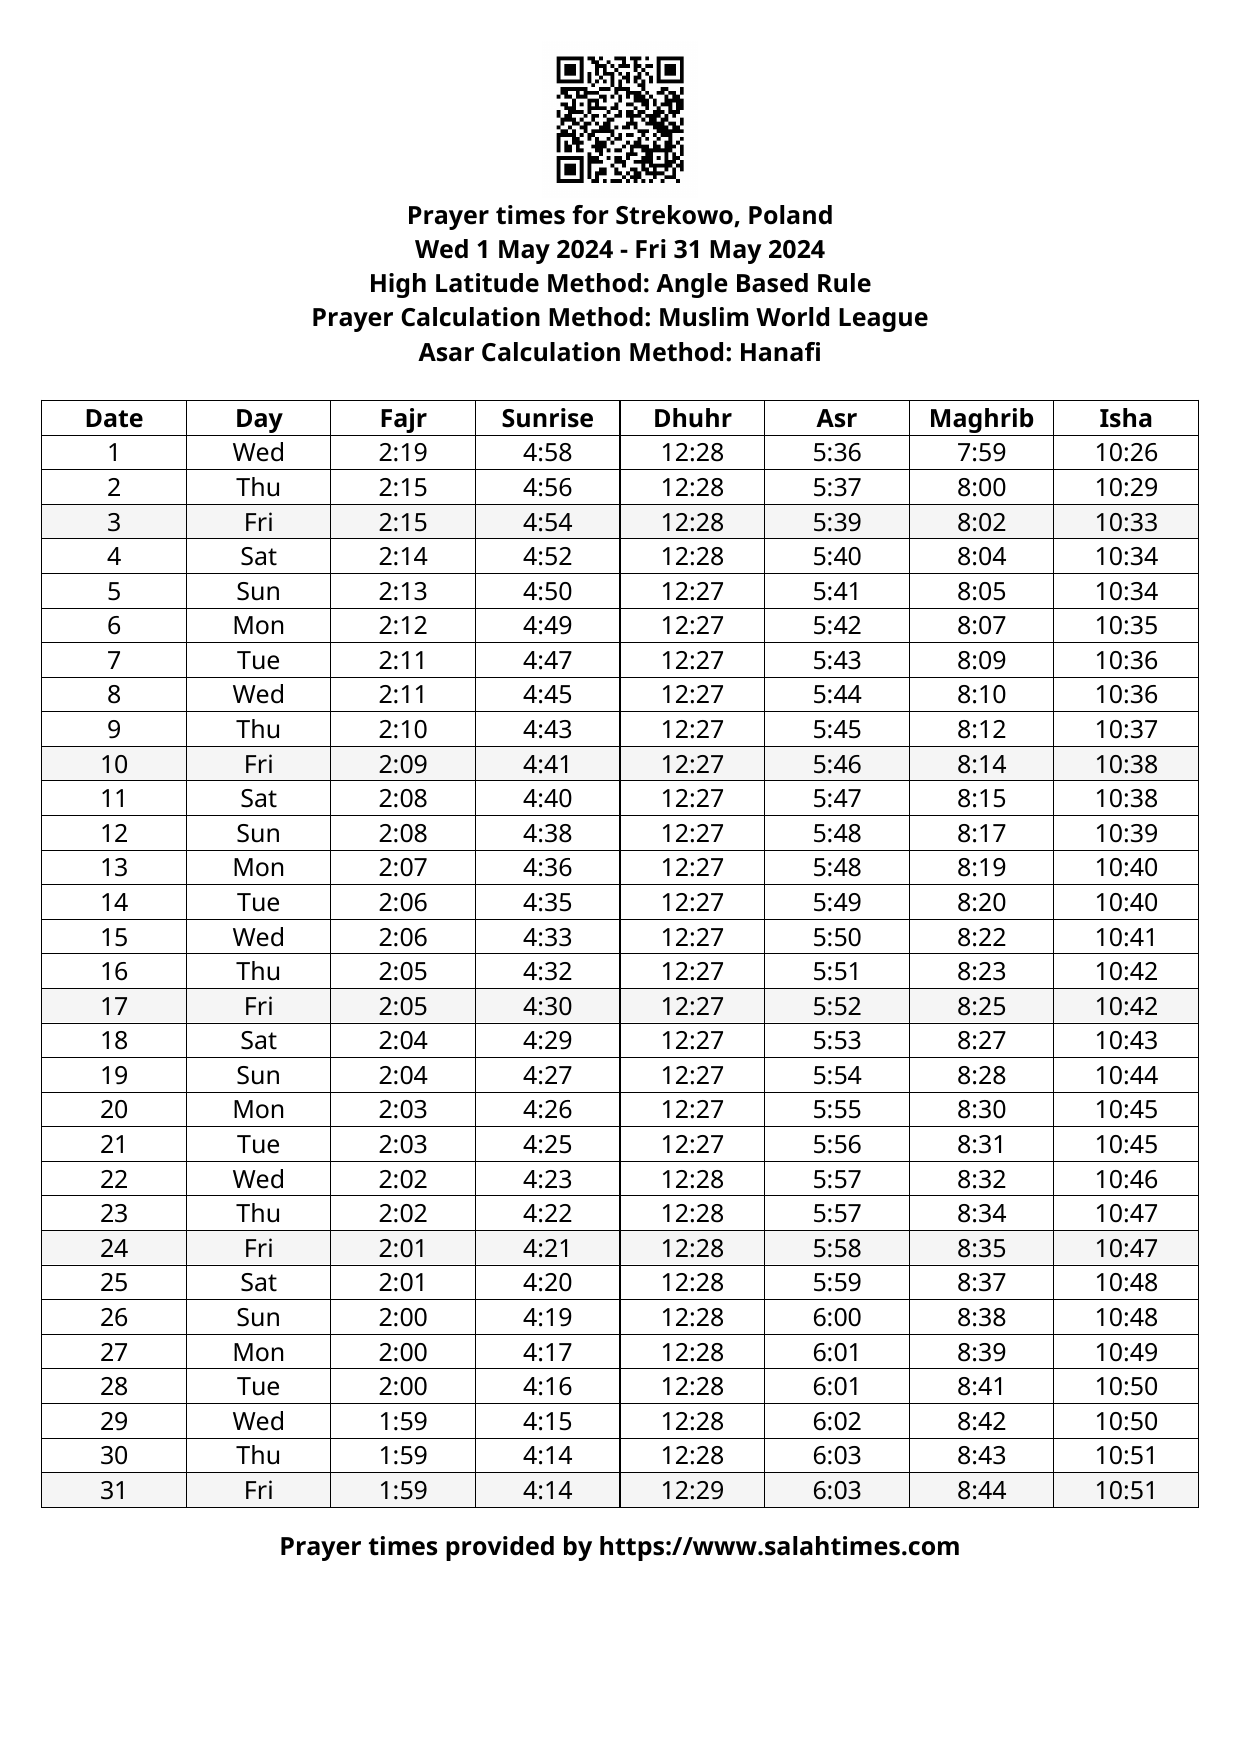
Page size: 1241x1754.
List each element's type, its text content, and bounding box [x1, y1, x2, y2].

table_cell Fri [187, 989, 330, 1022]
table_cell 8:23 [910, 954, 1053, 988]
table_cell 23 [42, 1196, 186, 1230]
table_cell 12:27 [621, 1093, 764, 1126]
table_cell 6:01 [765, 1369, 909, 1403]
table_cell 2:07 [331, 851, 475, 884]
table_cell 4:15 [476, 1404, 619, 1437]
table_cell 8:31 [910, 1127, 1053, 1161]
table_cell 5:48 [765, 816, 909, 849]
table_cell 10:26 [1054, 436, 1198, 469]
table_cell 8:05 [910, 574, 1053, 607]
table_cell 9 [42, 712, 186, 746]
table_cell 5:52 [765, 989, 909, 1022]
table_cell 5:42 [765, 609, 909, 642]
table_cell 4:49 [476, 609, 619, 642]
table_cell 2:02 [331, 1162, 475, 1195]
table_cell 8:39 [910, 1335, 1053, 1368]
table_cell 12:27 [621, 816, 764, 849]
table_cell 12:27 [621, 1058, 764, 1092]
table_header Dhuhr [621, 401, 764, 434]
table_cell 2:00 [331, 1369, 475, 1403]
table_cell Fri [187, 1231, 330, 1264]
table_cell 2:02 [331, 1196, 475, 1230]
table_cell 28 [42, 1369, 186, 1403]
table_cell 5:46 [765, 747, 909, 780]
table_cell Mon [187, 1335, 330, 1368]
table_header Day [187, 401, 330, 434]
table_cell 8:27 [910, 1024, 1053, 1057]
table_cell 5:58 [765, 1231, 909, 1264]
table_cell Fri [187, 1473, 330, 1507]
table_cell 4:22 [476, 1196, 619, 1230]
table_cell 4:16 [476, 1369, 619, 1403]
table_cell 5:40 [765, 539, 909, 573]
table_cell 4:30 [476, 989, 619, 1022]
table_cell 5:54 [765, 1058, 909, 1092]
table_cell Fri [187, 747, 330, 780]
table_cell 2:11 [331, 678, 475, 711]
table_cell 4:25 [476, 1127, 619, 1161]
table_cell 5:44 [765, 678, 909, 711]
table_cell 5:36 [765, 436, 909, 469]
table_cell 7:59 [910, 436, 1053, 469]
table_cell 8:15 [910, 781, 1053, 815]
table_cell Sun [187, 816, 330, 849]
table_cell 4:52 [476, 539, 619, 573]
table_cell 12:27 [621, 1024, 764, 1057]
table_cell 12:27 [621, 885, 764, 919]
table_cell Wed [187, 678, 330, 711]
table_cell 8:07 [910, 609, 1053, 642]
table_cell 12:28 [621, 470, 764, 504]
table_cell 5:48 [765, 851, 909, 884]
table_cell 2:04 [331, 1024, 475, 1057]
table_cell 4:14 [476, 1473, 619, 1507]
table_cell 2:15 [331, 505, 475, 538]
table_cell 2:00 [331, 1335, 475, 1368]
table_cell 2:05 [331, 989, 475, 1022]
table_cell 1:59 [331, 1404, 475, 1437]
table_cell 8 [42, 678, 186, 711]
table_cell Mon [187, 851, 330, 884]
table_cell Wed [187, 1162, 330, 1195]
table_cell 12:27 [621, 609, 764, 642]
table_cell 2:15 [331, 470, 475, 504]
table_cell 10:38 [1054, 781, 1198, 815]
table_cell 10:37 [1054, 712, 1198, 746]
table_cell 2:00 [331, 1300, 475, 1334]
table_cell 4:35 [476, 885, 619, 919]
table_cell 22 [42, 1162, 186, 1195]
table_cell 2:01 [331, 1266, 475, 1299]
table_cell 25 [42, 1266, 186, 1299]
table_cell 18 [42, 1024, 186, 1057]
table_cell 11 [42, 781, 186, 815]
table_cell 10:50 [1054, 1369, 1198, 1403]
table_cell 2:04 [331, 1058, 475, 1092]
table_cell 4:33 [476, 920, 619, 953]
table_cell Thu [187, 954, 330, 988]
table_cell 10:48 [1054, 1300, 1198, 1334]
table_cell 5:49 [765, 885, 909, 919]
table_cell 29 [42, 1404, 186, 1437]
table_cell 4:29 [476, 1024, 619, 1057]
table_cell 6:00 [765, 1300, 909, 1334]
table_cell 10:47 [1054, 1231, 1198, 1264]
table_cell 5:45 [765, 712, 909, 746]
table_cell Sun [187, 574, 330, 607]
table_cell 4:17 [476, 1335, 619, 1368]
table_cell 2:08 [331, 781, 475, 815]
table_cell 12:28 [621, 1162, 764, 1195]
table_cell 1:59 [331, 1473, 475, 1507]
table_cell 12:27 [621, 781, 764, 815]
table_cell 12 [42, 816, 186, 849]
table_cell 10:38 [1054, 747, 1198, 780]
table_cell Sat [187, 1266, 330, 1299]
table_cell 8:14 [910, 747, 1053, 780]
table_cell Mon [187, 609, 330, 642]
table_cell 4:56 [476, 470, 619, 504]
table_cell 16 [42, 954, 186, 988]
table_header Date [42, 401, 186, 434]
table_cell 5:47 [765, 781, 909, 815]
table_cell 12:27 [621, 643, 764, 677]
table_cell 5:51 [765, 954, 909, 988]
table_header Isha [1054, 401, 1198, 434]
table_cell 12:28 [621, 1300, 764, 1334]
table_cell 5 [42, 574, 186, 607]
table_cell 2:10 [331, 712, 475, 746]
table_cell 5:55 [765, 1093, 909, 1126]
table_cell 12:28 [621, 505, 764, 538]
table_cell 10:36 [1054, 678, 1198, 711]
table_cell 24 [42, 1231, 186, 1264]
table_cell 8:30 [910, 1093, 1053, 1126]
table_cell 12:29 [621, 1473, 764, 1507]
table_cell 8:25 [910, 989, 1053, 1022]
table_cell 20 [42, 1093, 186, 1126]
table_cell 4:27 [476, 1058, 619, 1092]
text High Latitude Method: Angle Based Rule [42, 266, 1198, 300]
table_cell 8:35 [910, 1231, 1053, 1264]
table_cell 2:03 [331, 1127, 475, 1161]
table_cell 10:35 [1054, 609, 1198, 642]
table_cell 10:33 [1054, 505, 1198, 538]
table_cell 2:11 [331, 643, 475, 677]
table_cell 8:19 [910, 851, 1053, 884]
table_cell 12:28 [621, 1335, 764, 1368]
table_cell Tue [187, 885, 330, 919]
table_cell 4:45 [476, 678, 619, 711]
table_cell 10:34 [1054, 574, 1198, 607]
table_cell 2:08 [331, 816, 475, 849]
table_cell 4:26 [476, 1093, 619, 1126]
table_cell Sat [187, 781, 330, 815]
table_cell 8:38 [910, 1300, 1053, 1334]
table_cell Thu [187, 712, 330, 746]
table_cell 12:27 [621, 954, 764, 988]
table_cell 4:58 [476, 436, 619, 469]
table_cell 12:28 [621, 1404, 764, 1437]
table_cell 10:46 [1054, 1162, 1198, 1195]
table_cell 10:42 [1054, 989, 1198, 1022]
table_cell 10:40 [1054, 851, 1198, 884]
table_cell 4:47 [476, 643, 619, 677]
table_cell 10:44 [1054, 1058, 1198, 1092]
table_cell 8:10 [910, 678, 1053, 711]
table_cell 8:12 [910, 712, 1053, 746]
table_cell 12:28 [621, 1231, 764, 1264]
table_cell Sat [187, 1024, 330, 1057]
table_cell Wed [187, 1404, 330, 1437]
table_cell Thu [187, 1439, 330, 1472]
table_cell Tue [187, 643, 330, 677]
table_cell 4:19 [476, 1300, 619, 1334]
table_cell 5:59 [765, 1266, 909, 1299]
text Prayer times for Strekowo, Poland [42, 198, 1198, 232]
table_cell 4:32 [476, 954, 619, 988]
table_cell 8:28 [910, 1058, 1053, 1092]
table_cell 2:06 [331, 920, 475, 953]
table_cell 19 [42, 1058, 186, 1092]
table_header Sunrise [476, 401, 619, 434]
text Asar Calculation Method: Hanafi [42, 334, 1198, 368]
table_cell 8:09 [910, 643, 1053, 677]
table_cell 3 [42, 505, 186, 538]
table_cell 10:50 [1054, 1404, 1198, 1437]
table_cell 10:42 [1054, 954, 1198, 988]
table_cell 4:21 [476, 1231, 619, 1264]
table_cell 5:53 [765, 1024, 909, 1057]
table_cell 4:40 [476, 781, 619, 815]
table_cell 10:34 [1054, 539, 1198, 573]
table_cell 7 [42, 643, 186, 677]
table_header Fajr [331, 401, 475, 434]
table_cell 2 [42, 470, 186, 504]
text Prayer times provided by https://www.salahtimes.com [42, 1528, 1198, 1563]
table_cell 4 [42, 539, 186, 573]
table_cell 5:56 [765, 1127, 909, 1161]
table_cell 4:36 [476, 851, 619, 884]
table_cell 8:44 [910, 1473, 1053, 1507]
table_cell 6:01 [765, 1335, 909, 1368]
table_cell 8:22 [910, 920, 1053, 953]
table_cell 12:27 [621, 574, 764, 607]
table_cell 8:37 [910, 1266, 1053, 1299]
table_cell 8:04 [910, 539, 1053, 573]
table_cell Sat [187, 539, 330, 573]
table_header Maghrib [910, 401, 1053, 434]
table_cell 6:03 [765, 1439, 909, 1472]
table_cell 12:28 [621, 436, 764, 469]
table_cell 2:12 [331, 609, 475, 642]
table_cell 6:03 [765, 1473, 909, 1507]
table_cell 10:39 [1054, 816, 1198, 849]
table_cell 12:28 [621, 539, 764, 573]
table_cell 10:49 [1054, 1335, 1198, 1368]
table_cell 13 [42, 851, 186, 884]
table_cell 12:27 [621, 1127, 764, 1161]
table_cell Sun [187, 1058, 330, 1092]
table_cell 2:14 [331, 539, 475, 573]
table_cell 12:27 [621, 712, 764, 746]
table_cell 2:01 [331, 1231, 475, 1264]
table_cell Tue [187, 1369, 330, 1403]
table_cell 5:37 [765, 470, 909, 504]
table_cell 12:27 [621, 851, 764, 884]
table_cell 10:29 [1054, 470, 1198, 504]
table_cell Wed [187, 920, 330, 953]
table_cell 8:34 [910, 1196, 1053, 1230]
table_cell 2:03 [331, 1093, 475, 1126]
table_cell 8:42 [910, 1404, 1053, 1437]
table_cell Sun [187, 1300, 330, 1334]
table_cell Mon [187, 1093, 330, 1126]
text Prayer Calculation Method: Muslim World League [42, 300, 1198, 334]
table_cell 12:28 [621, 1266, 764, 1299]
table_cell 6 [42, 609, 186, 642]
table_cell 4:41 [476, 747, 619, 780]
table_cell 14 [42, 885, 186, 919]
table_cell 12:28 [621, 1369, 764, 1403]
table_cell 10:45 [1054, 1093, 1198, 1126]
table_cell 12:28 [621, 1439, 764, 1472]
table_cell 1 [42, 436, 186, 469]
table_cell 31 [42, 1473, 186, 1507]
table_cell 15 [42, 920, 186, 953]
table_cell 12:27 [621, 989, 764, 1022]
table_cell 5:39 [765, 505, 909, 538]
table_cell 12:27 [621, 920, 764, 953]
table_cell Fri [187, 505, 330, 538]
table_cell 4:43 [476, 712, 619, 746]
table_cell Thu [187, 470, 330, 504]
table_cell 10:48 [1054, 1266, 1198, 1299]
table_cell 4:14 [476, 1439, 619, 1472]
table_cell 10:43 [1054, 1024, 1198, 1057]
table_cell 10:41 [1054, 920, 1198, 953]
table_cell 4:20 [476, 1266, 619, 1299]
table_cell 10:45 [1054, 1127, 1198, 1161]
table_cell 10:51 [1054, 1473, 1198, 1507]
table_cell 1:59 [331, 1439, 475, 1472]
text Wed 1 May 2024 - Fri 31 May 2024 [42, 232, 1198, 266]
table_cell 5:57 [765, 1196, 909, 1230]
table_cell 4:38 [476, 816, 619, 849]
table_cell 10:51 [1054, 1439, 1198, 1472]
table_cell 2:05 [331, 954, 475, 988]
table_cell 21 [42, 1127, 186, 1161]
picture [542, 41, 699, 198]
table_cell 10 [42, 747, 186, 780]
table_cell 4:54 [476, 505, 619, 538]
table_cell 2:13 [331, 574, 475, 607]
table_cell Wed [187, 436, 330, 469]
table_cell 10:40 [1054, 885, 1198, 919]
table_cell 30 [42, 1439, 186, 1472]
table_cell 5:50 [765, 920, 909, 953]
table_cell 8:43 [910, 1439, 1053, 1472]
table_cell 8:17 [910, 816, 1053, 849]
table_cell 2:09 [331, 747, 475, 780]
table_cell 4:23 [476, 1162, 619, 1195]
table_cell 27 [42, 1335, 186, 1368]
table_cell 17 [42, 989, 186, 1022]
table_cell 6:02 [765, 1404, 909, 1437]
table_cell 8:32 [910, 1162, 1053, 1195]
table_cell 10:36 [1054, 643, 1198, 677]
table_cell 4:50 [476, 574, 619, 607]
table_cell 5:43 [765, 643, 909, 677]
table_cell 5:41 [765, 574, 909, 607]
table_cell 10:47 [1054, 1196, 1198, 1230]
table_cell 8:20 [910, 885, 1053, 919]
table_cell 8:41 [910, 1369, 1053, 1403]
table_cell 12:28 [621, 1196, 764, 1230]
table_cell 8:02 [910, 505, 1053, 538]
table_cell Tue [187, 1127, 330, 1161]
table_cell Thu [187, 1196, 330, 1230]
table_header Asr [765, 401, 909, 434]
table_cell 12:27 [621, 747, 764, 780]
table_cell 5:57 [765, 1162, 909, 1195]
table_cell 2:19 [331, 436, 475, 469]
table_cell 12:27 [621, 678, 764, 711]
table_cell 26 [42, 1300, 186, 1334]
table_cell 2:06 [331, 885, 475, 919]
table_cell 8:00 [910, 470, 1053, 504]
